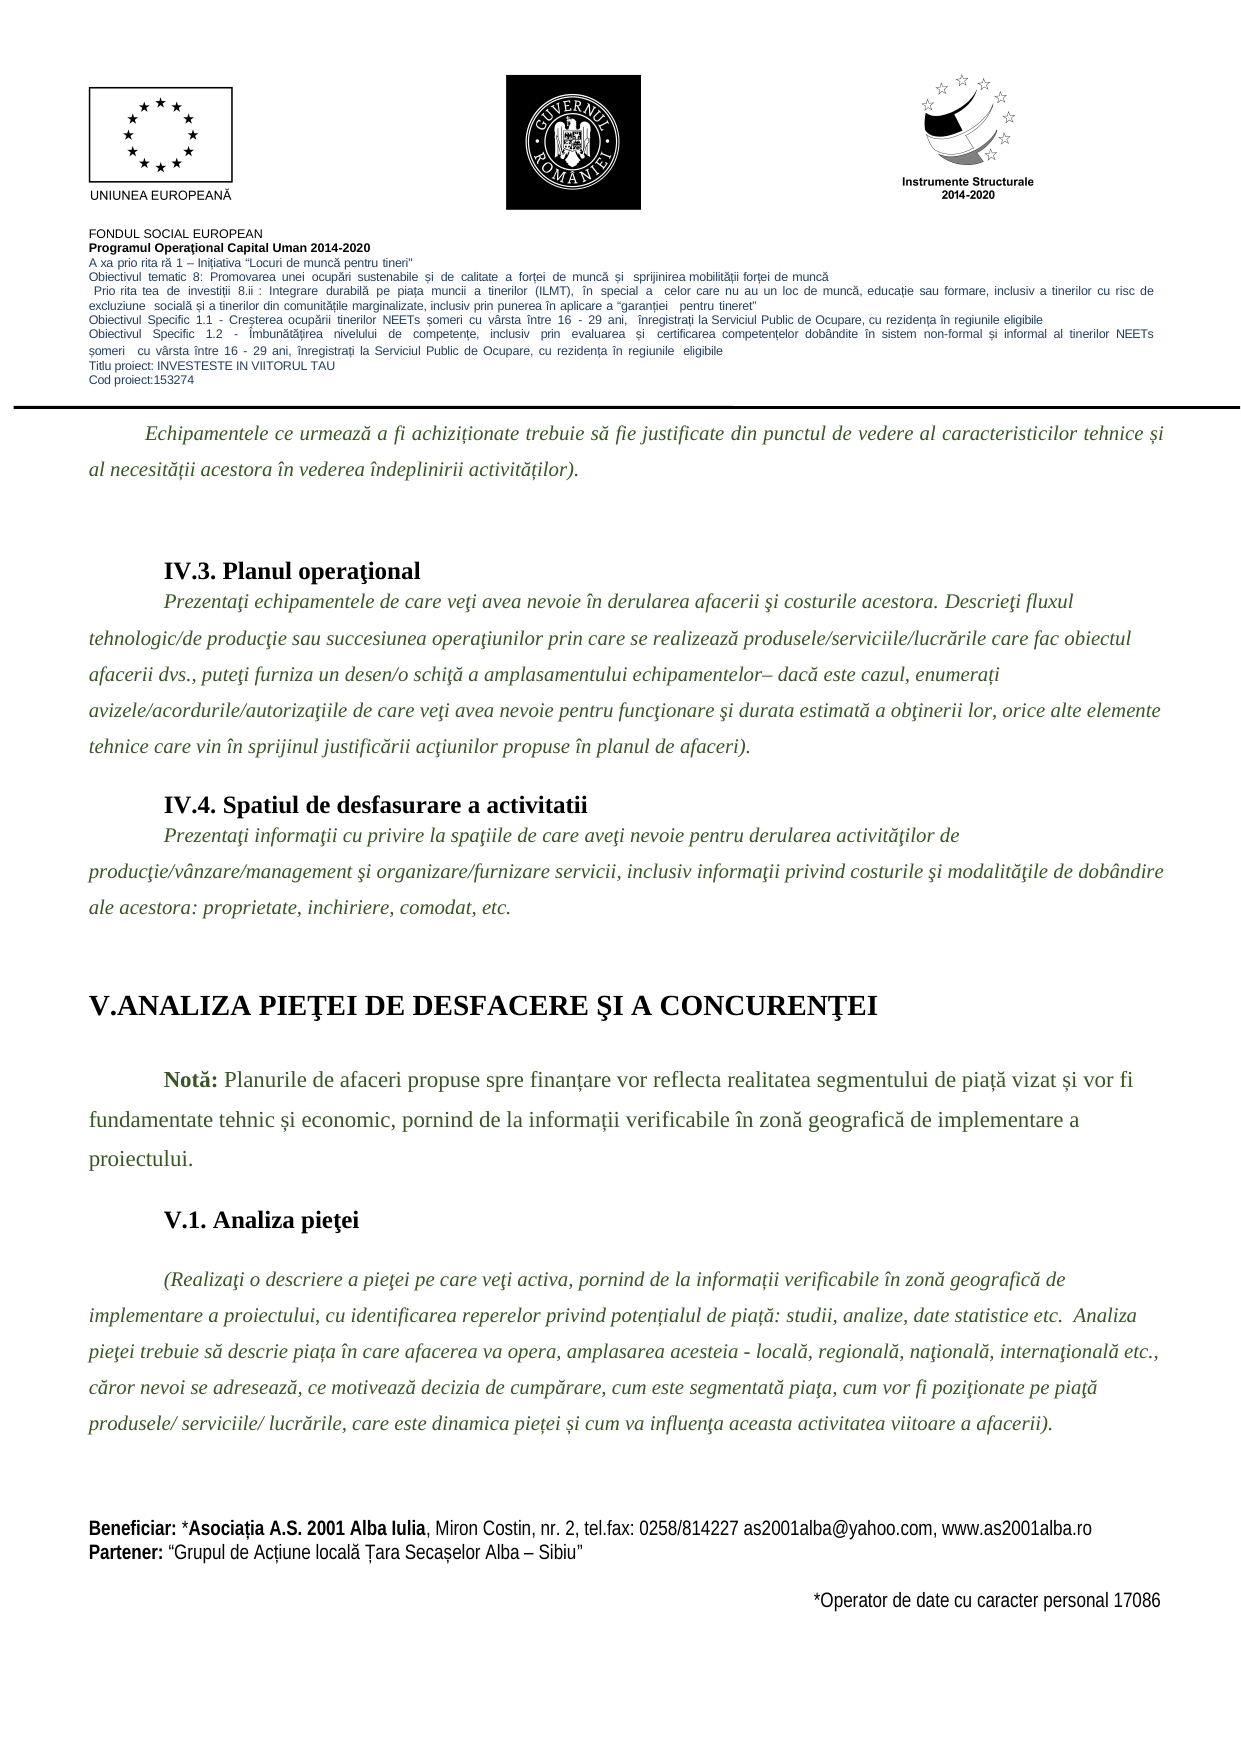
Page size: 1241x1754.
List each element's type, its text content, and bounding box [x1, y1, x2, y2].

text IV.3. Planul operaţional [88, 556, 1167, 585]
text V.ANALIZA PIEŢEI DE DESFACERE ŞI A CONCURENŢEI [88, 988, 1167, 1022]
text Notă: Planurile de afaceri propuse spre finanțare vor reflecta realitatea segmentului de piață vizat și vor fi fundamentate tehnic și economic, pornind de la informații verificabile în zonă geografică de implementare a proiectului. [88, 1066, 1167, 1172]
text Prezentaţi echipamentele de care veţi avea nevoie în derularea afacerii şi costurile acestora. Descrieţi fluxul tehnologic/de producţie sau succesiunea operaţiunilor prin care se realizează produsele/serviciile/lucrările care fac obiectul afacerii dvs., puteţi furniza un desen/o schiţă a amplasamentului echipamentelor– dacă este cazul, enumerați avizele/acordurile/autorizaţiile de care veţi avea nevoie pentru funcţionare şi durata estimată a obţinerii lor, orice alte elemente tehnice care vin în sprijinul justificării acţiunilor propuse în planul de afaceri). [88, 589, 1167, 758]
text Prezentaţi informaţii cu privire la spaţiile de care aveţi nevoie pentru derularea activităţilor de producţie/vânzare/management şi organizare/furnizare servicii, inclusiv informaţii privind costurile şi modalităţile de dobândire ale acestora: proprietate, inchiriere, comodat, etc. [88, 823, 1167, 919]
text V.1. Analiza pieţei [88, 1205, 1167, 1234]
text (Realizaţi o descriere a pieţei pe care veţi activa, pornind de la informații verificabile în zonă geografică de implementare a proiectului, cu identificarea reperelor privind potențialul de piață: studii, analize, date statistice etc. Analiza pieţei trebuie să descrie piața în care afacerea va opera, amplasarea acesteia - locală, regională, naţională, internaţională etc., căror nevoi se adresează, ce motivează decizia de cumpărare, cum este segmentată piaţa, cum vor fi poziţionate pe piaţă produsele/ serviciile/ lucrările, care este dinamica pieței și cum va influenţa aceasta activitatea viitoare a afacerii). [88, 1267, 1167, 1435]
text IV.4. Spatiul de desfasurare a activitatii [88, 790, 1167, 819]
text Echipamentele ce urmează a fi achiziționate trebuie să fie justificate din punctul de vedere al caracteristicilor tehnice și al necesității acestora în vederea îndeplinirii activităților). [88, 421, 1167, 481]
picture [88, 73, 1034, 210]
